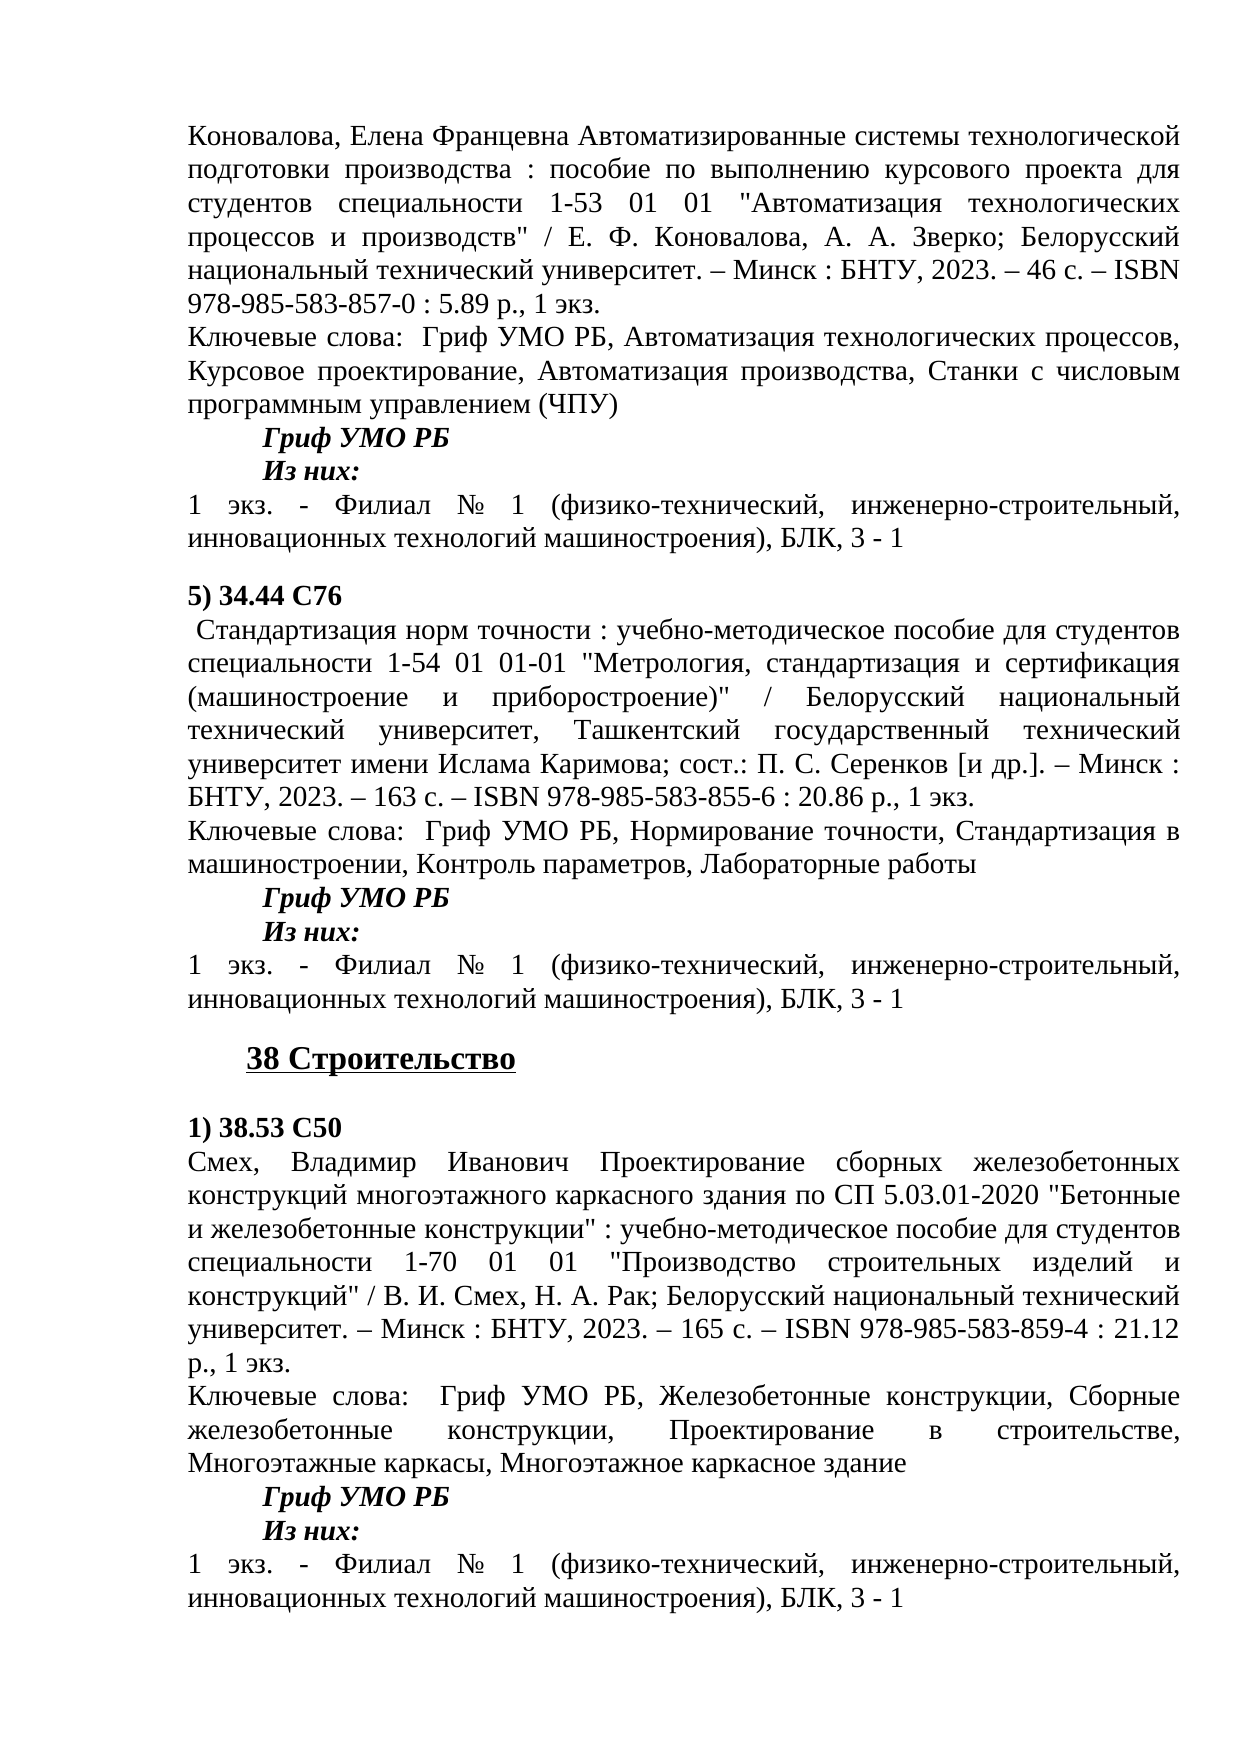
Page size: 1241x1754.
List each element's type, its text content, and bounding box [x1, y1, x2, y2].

text 1) 38.53 С50 [187, 1110, 1181, 1144]
text Коновалова, Елена Францевна Автоматизированные системы технологической подготовки производства : пособие по выполнению курсового проекта для студентов специальности 1-53 01 01 "Автоматизация технологических процессов и производств" / Е. Ф. Коновалова, А. А. Зверко; Белорусский национальный технический университет. – Минск : БНТУ, 2023. – 46 с. – ISBN 978-985-583-857-0 : 5.89 р., 1 экз. [187, 118, 1181, 319]
text Ключевые слова: Гриф УМО РБ, Автоматизация технологических процессов, Курсовое проектирование, Автоматизация производства, Станки с числовым программным управлением (ЧПУ) [187, 319, 1181, 420]
text Из них: [187, 914, 1181, 947]
text Гриф УМО РБ [187, 420, 1181, 453]
text Стандартизация норм точности : учебно-методическое пособие для студентов специальности 1-54 01 01-01 "Метрология, стандартизация и сертификация (машиностроение и приборостроение)" / Белорусский национальный технический университет, Ташкентский государственный технический университет имени Ислама Каримова; сост.: П. С. Серенков [и др.]. – Минск : БНТУ, 2023. – 163 с. – ISBN 978-985-583-855-6 : 20.86 р., 1 экз. [187, 612, 1181, 813]
text Смех, Владимир Иванович Проектирование сборных железобетонных конструкций многоэтажного каркасного здания по СП 5.03.01-2020 "Бетонные и железобетонные конструкции" : учебно-методическое пособие для студентов специальности 1-70 01 01 "Производство строительных изделий и конструкций" / В. И. Смех, Н. А. Рак; Белорусский национальный технический университет. – Минск : БНТУ, 2023. – 165 с. – ISBN 978-985-583-859-4 : 21.12 р., 1 экз. [187, 1144, 1181, 1378]
text 38 Строительство [246, 1038, 1181, 1077]
text 1 экз. - Филиал № 1 (физико-технический, инженерно-строительный, инновационных технологий машиностроения), БЛК, 3 - 1 [187, 947, 1181, 1014]
text Гриф УМО РБ [187, 1479, 1181, 1513]
text Из них: [187, 1513, 1181, 1546]
text Ключевые слова: Гриф УМО РБ, Железобетонные конструкции, Сборные железобетонные конструкции, Проектирование в строительстве, Многоэтажные каркасы, Многоэтажное каркасное здание [187, 1378, 1181, 1479]
text Ключевые слова: Гриф УМО РБ, Нормирование точности, Стандартизация в машиностроении, Контроль параметров, Лабораторные работы [187, 813, 1181, 880]
text 5) 34.44 С76 [187, 578, 1181, 612]
text Из них: [187, 453, 1181, 487]
text 1 экз. - Филиал № 1 (физико-технический, инженерно-строительный, инновационных технологий машиностроения), БЛК, 3 - 1 [187, 1546, 1181, 1613]
text Гриф УМО РБ [187, 880, 1181, 914]
text 1 экз. - Филиал № 1 (физико-технический, инженерно-строительный, инновационных технологий машиностроения), БЛК, 3 - 1 [187, 487, 1181, 554]
